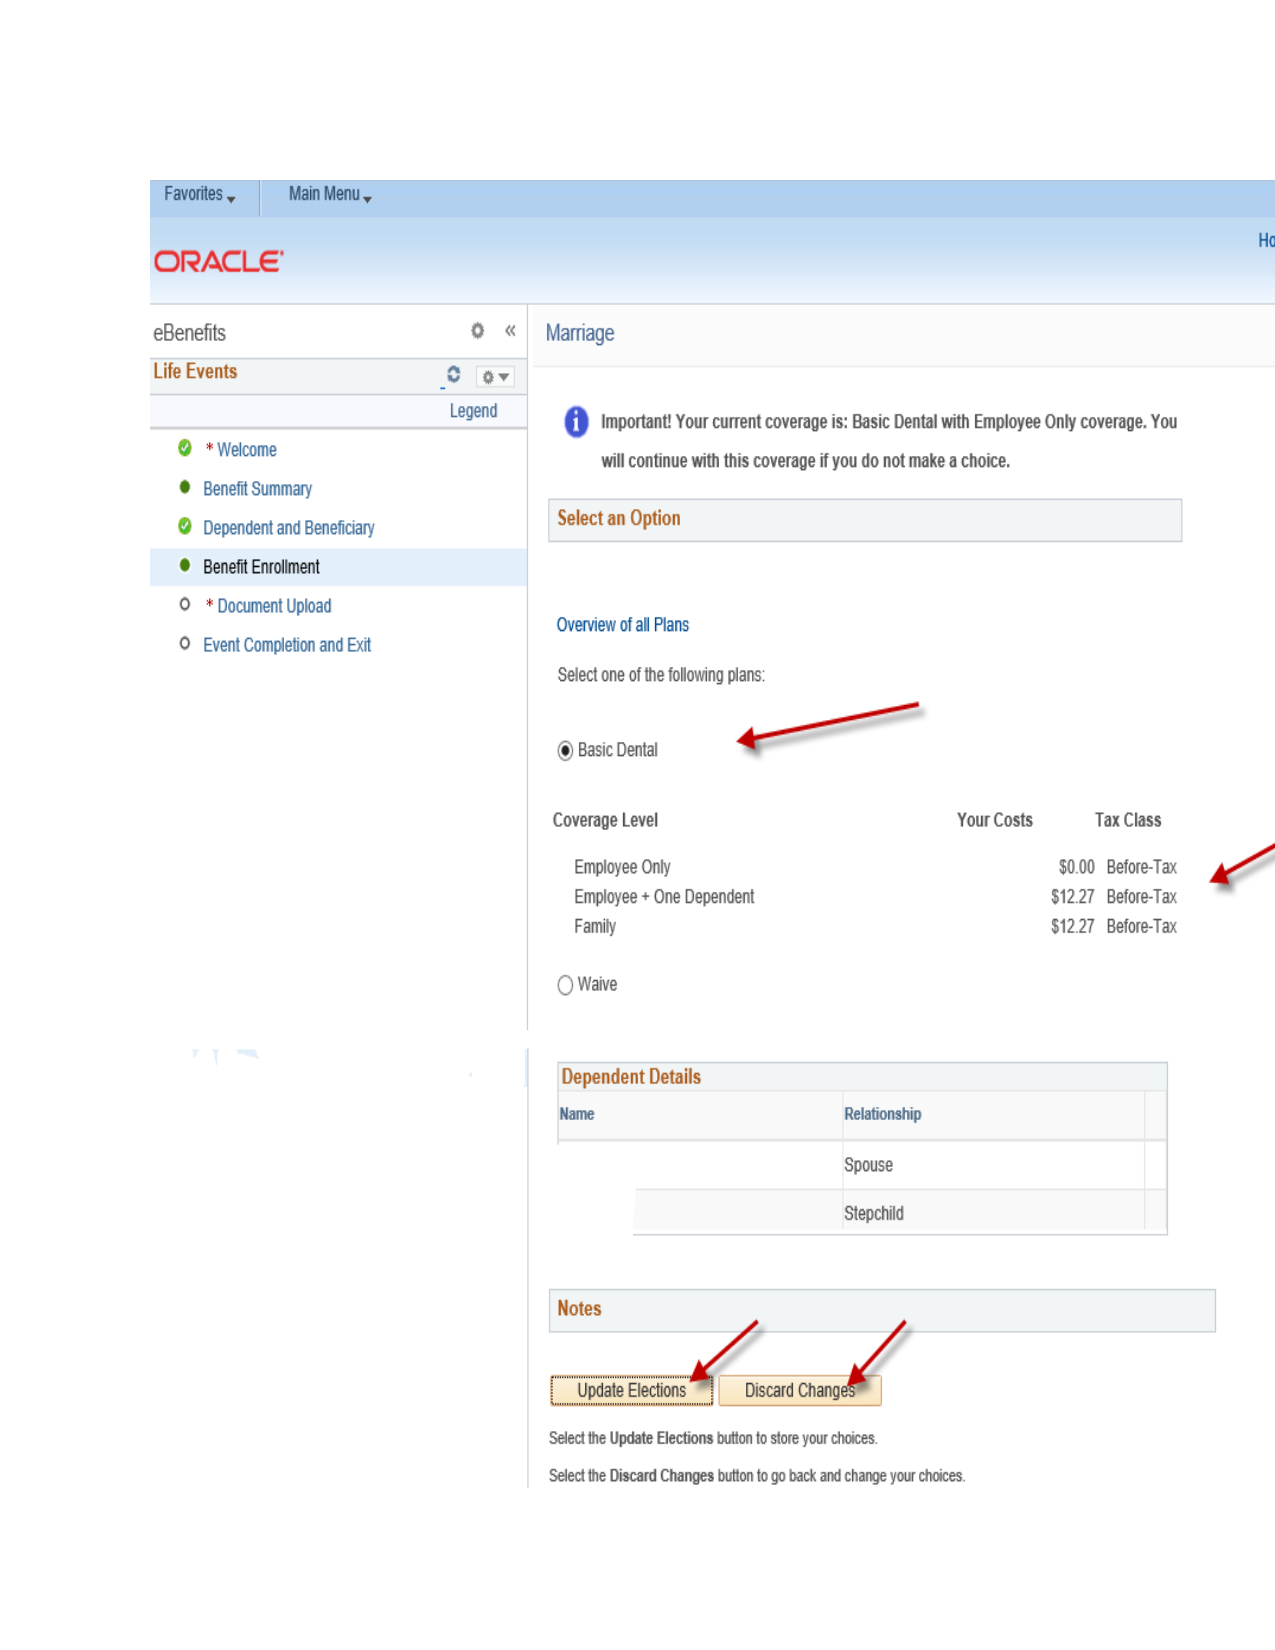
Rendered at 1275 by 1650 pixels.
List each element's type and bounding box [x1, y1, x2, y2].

picture [150, 1048, 1275, 1488]
picture [150, 180, 1275, 1030]
